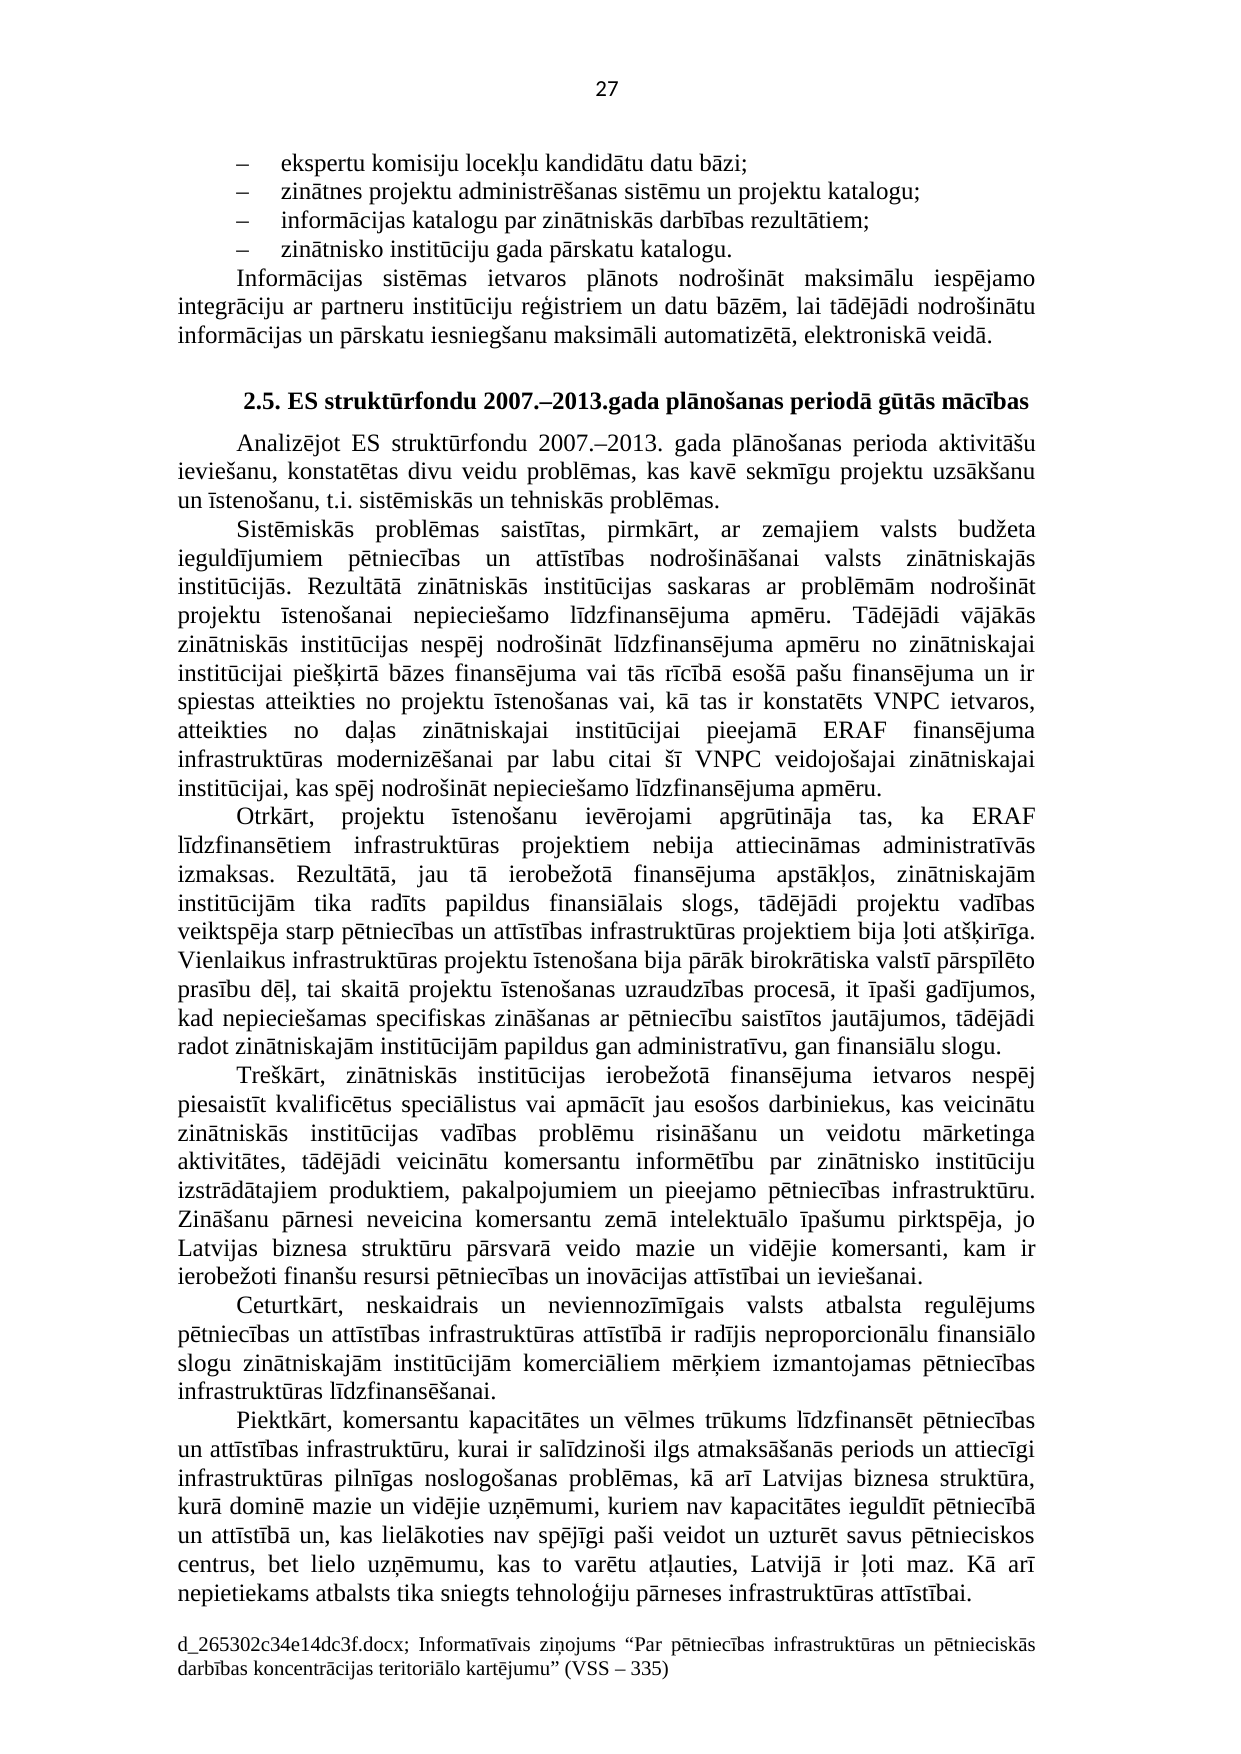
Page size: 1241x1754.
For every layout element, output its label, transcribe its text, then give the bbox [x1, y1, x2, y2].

text Otrkārt, projektu īstenošanu ievērojami apgrūtināja tas, ka ERAF līdzfinansētiem infrastruktūras projektiem nebija attiecināmas administratīvās izmaksas. Rezultātā, jau tā ierobežotā finansējuma apstākļos, zinātniskajām institūcijām tika radīts papildus finansiālais slogs, tādējādi projektu vadības veiktspēja starp pētniecības un attīstības infrastruktūras projektiem bija ļoti atšķirīga. Vienlaikus infrastruktūras projektu īstenošana bija pārāk birokrātiska valstī pārspīlēto prasību dēļ, tai skaitā projektu īstenošanas uzraudzības procesā, it īpaši gadījumos, kad nepieciešamas specifiskas zināšanas ar pētniecību saistītos jautājumos, tādējādi radot zinātniskajām institūcijām papildus gan administratīvu, gan finansiālu slogu. [177, 801, 1036, 1060]
text Ceturtkārt, neskaidrais un neviennozīmīgais valsts atbalsta regulējums pētniecības un attīstības infrastruktūras attīstībā ir radījis neproporcionālu finansiālo slogu zinātniskajām institūcijām komerciāliem mērķiem izmantojamas pētniecības infrastruktūras līdzfinansēšanai. [177, 1290, 1036, 1405]
list ekspertu komisiju locekļu kandidātu datu bāzi; [236, 148, 1036, 176]
text Piektkārt, komersantu kapacitātes un vēlmes trūkums līdzfinansēt pētniecības un attīstības infrastruktūru, kurai ir salīdzinoši ilgs atmaksāšanās periods un attiecīgi infrastruktūras pilnīgas noslogošanas problēmas, kā arī Latvijas biznesa struktūra, kurā dominē mazie un vidējie uzņēmumi, kuriem nav kapacitātes ieguldīt pētniecībā un attīstībā un, kas lielākoties nav spējīgi paši veidot un uzturēt savus pētnieciskos centrus, bet lielo uzņēmumu, kas to varētu atļauties, Latvijā ir ļoti maz. Kā arī nepietiekams atbalsts tika sniegts tehnoloģiju pārneses infrastruktūras attīstībai. [177, 1405, 1036, 1606]
list informācijas katalogu par zinātniskās darbības rezultātiem; [236, 205, 1036, 234]
text Analizējot ES struktūrfondu 2007.–2013. gada plānošanas perioda aktivitāšu ieviešanu, konstatētas divu veidu problēmas, kas kavē sekmīgu projektu uzsākšanu un īstenošanu, t.i. sistēmiskās un tehniskās problēmas. [177, 428, 1036, 514]
list zinātnisko institūciju gada pārskatu katalogu. [236, 234, 1036, 263]
text Sistēmiskās problēmas saistītas, pirmkārt, ar zemajiem valsts budžeta ieguldījumiem pētniecības un attīstības nodrošināšanai valsts zinātniskajās institūcijās. Rezultātā zinātniskās institūcijas saskaras ar problēmām nodrošināt projektu īstenošanai nepieciešamo līdzfinansējuma apmēru. Tādējādi vājākās zinātniskās institūcijas nespēj nodrošināt līdzfinansējuma apmēru no zinātniskajai institūcijai piešķirtā bāzes finansējuma vai tās rīcībā esošā pašu finansējuma un ir spiestas atteikties no projektu īstenošanas vai, kā tas ir konstatēts VNPC ietvaros, atteikties no daļas zinātniskajai institūcijai pieejamā ERAF finansējuma infrastruktūras modernizēšanai par labu citai šī VNPC veidojošajai zinātniskajai institūcijai, kas spēj nodrošināt nepieciešamo līdzfinansējuma apmēru. [177, 514, 1036, 801]
subtitle ES struktūrfondu 2007.–2013.gada plānošanas periodā gūtās mācības [236, 386, 1036, 415]
text Informācijas sistēmas ietvaros plānots nodrošināt maksimālu iespējamo integrāciju ar partneru institūciju reģistriem un datu bāzēm, lai tādējādi nodrošinātu informācijas un pārskatu iesniegšanu maksimāli automatizētā, elektroniskā veidā. [177, 263, 1036, 349]
text Treškārt, zinātniskās institūcijas ierobežotā finansējuma ietvaros nespēj piesaistīt kvalificētus speciālistus vai apmācīt jau esošos darbiniekus, kas veicinātu zinātniskās institūcijas vadības problēmu risināšanu un veidotu mārketinga aktivitātes, tādējādi veicinātu komersantu informētību par zinātnisko institūciju izstrādātajiem produktiem, pakalpojumiem un pieejamo pētniecības infrastruktūru. Zināšanu pārnesi neveicina komersantu zemā intelektuālo īpašumu pirktspēja, jo Latvijas biznesa struktūru pārsvarā veido mazie un vidējie komersanti, kam ir ierobežoti finanšu resursi pētniecības un inovācijas attīstībai un ieviešanai. [177, 1060, 1036, 1290]
list zinātnes projektu administrēšanas sistēmu un projektu katalogu; [236, 176, 1036, 205]
